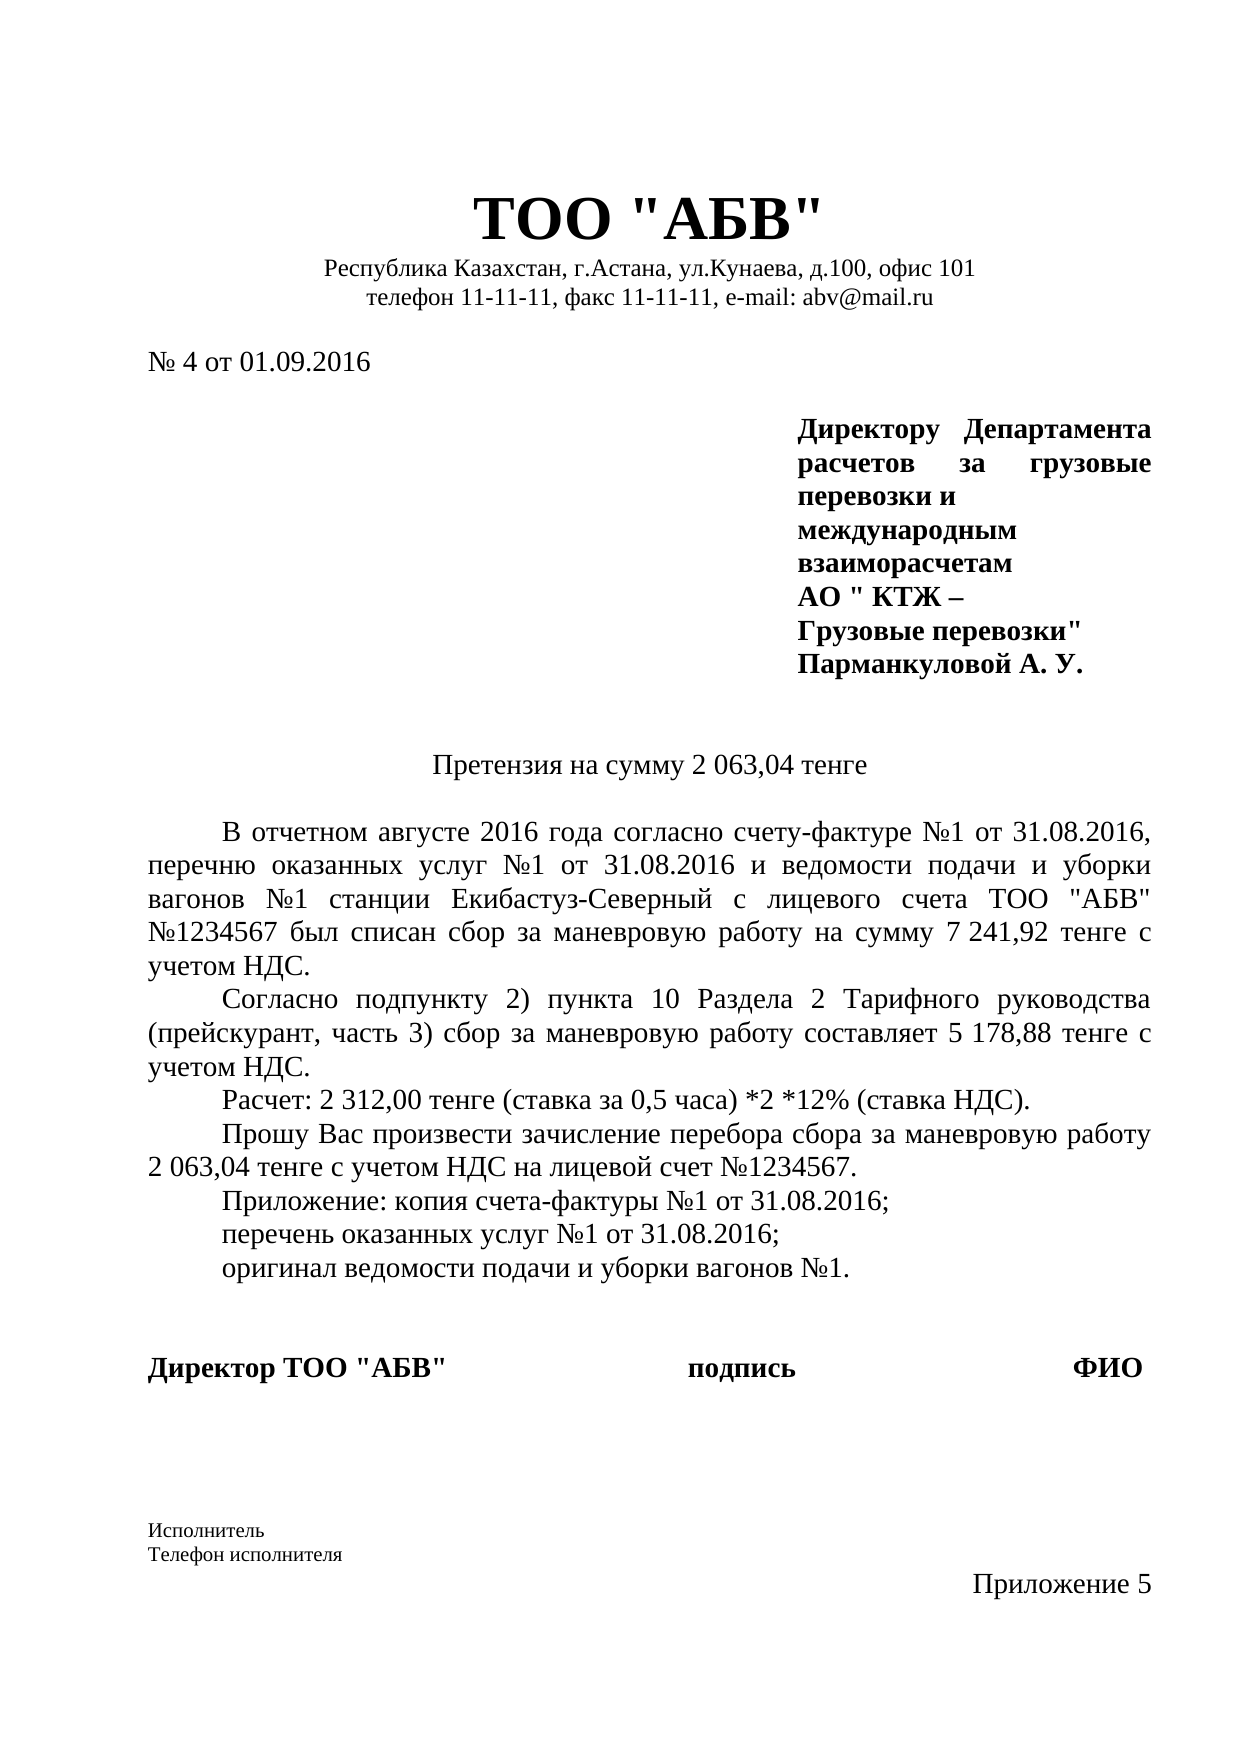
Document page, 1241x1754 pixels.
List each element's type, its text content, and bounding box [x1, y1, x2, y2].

table_header ТОО "АБВ" [136, 181, 1163, 253]
text Телефон исполнителя [148, 1542, 1152, 1566]
text Согласно подпункту 2) пункта 10 Раздела 2 Тарифного руководства (прейскурант, часть 3) сбор за маневровую работу составляет 5 178,88 тенге с учетом НДС. [148, 982, 1152, 1082]
text Директору Департамента расчетов за грузовые перевозки и [797, 411, 1152, 512]
text В отчетном августе 2016 года согласно счету-фактуре №1 от 31.08.2016, перечню оказанных услуг №1 от 31.08.2016 и ведомости подачи и уборки вагонов №1 станции Екибастуз-Северный с лицевого счета ТОО "АБВ" №1234567 был списан сбор за маневровую работу на сумму 7 241,92 тенге с учетом НДС. [148, 814, 1152, 982]
text Директор ТОО "АБВ" подпись ФИО [148, 1351, 1152, 1384]
text Исполнитель [148, 1518, 1152, 1542]
text АО " КТЖ – [797, 579, 1152, 613]
text Расчет: 2 312,00 тенге (ставка за 0,5 часа) *2 *12% (ставка НДС). [148, 1082, 1152, 1116]
text перечень оказанных услуг №1 от 31.08.2016; [148, 1216, 1152, 1250]
text международным взаиморасчетам [797, 512, 1152, 579]
text Парманкуловой А. У. [797, 646, 1152, 680]
text Грузовые перевозки" [797, 613, 1152, 646]
text Приложение 5 [148, 1566, 1152, 1600]
text оригинал ведомости подачи и уборки вагонов №1. [148, 1250, 1152, 1283]
text № 4 от 01.09.2016 [148, 344, 1152, 378]
text Прошу Вас произвести зачисление перебора сбора за маневровую работу 2 063,04 тенге с учетом НДС на лицевой счет №1234567. [148, 1116, 1152, 1183]
text Приложение: копия счета-фактуры №1 от 31.08.2016; [148, 1183, 1152, 1216]
table_cell Республика Казахстан, г.Астана, ул.Кунаева, д.100, офис 101 телефон 11-11-11, факс 11-11-11, e-mail: abv@mail.ru [136, 253, 1163, 311]
text Претензия на сумму 2 063,04 тенге [148, 747, 1152, 780]
